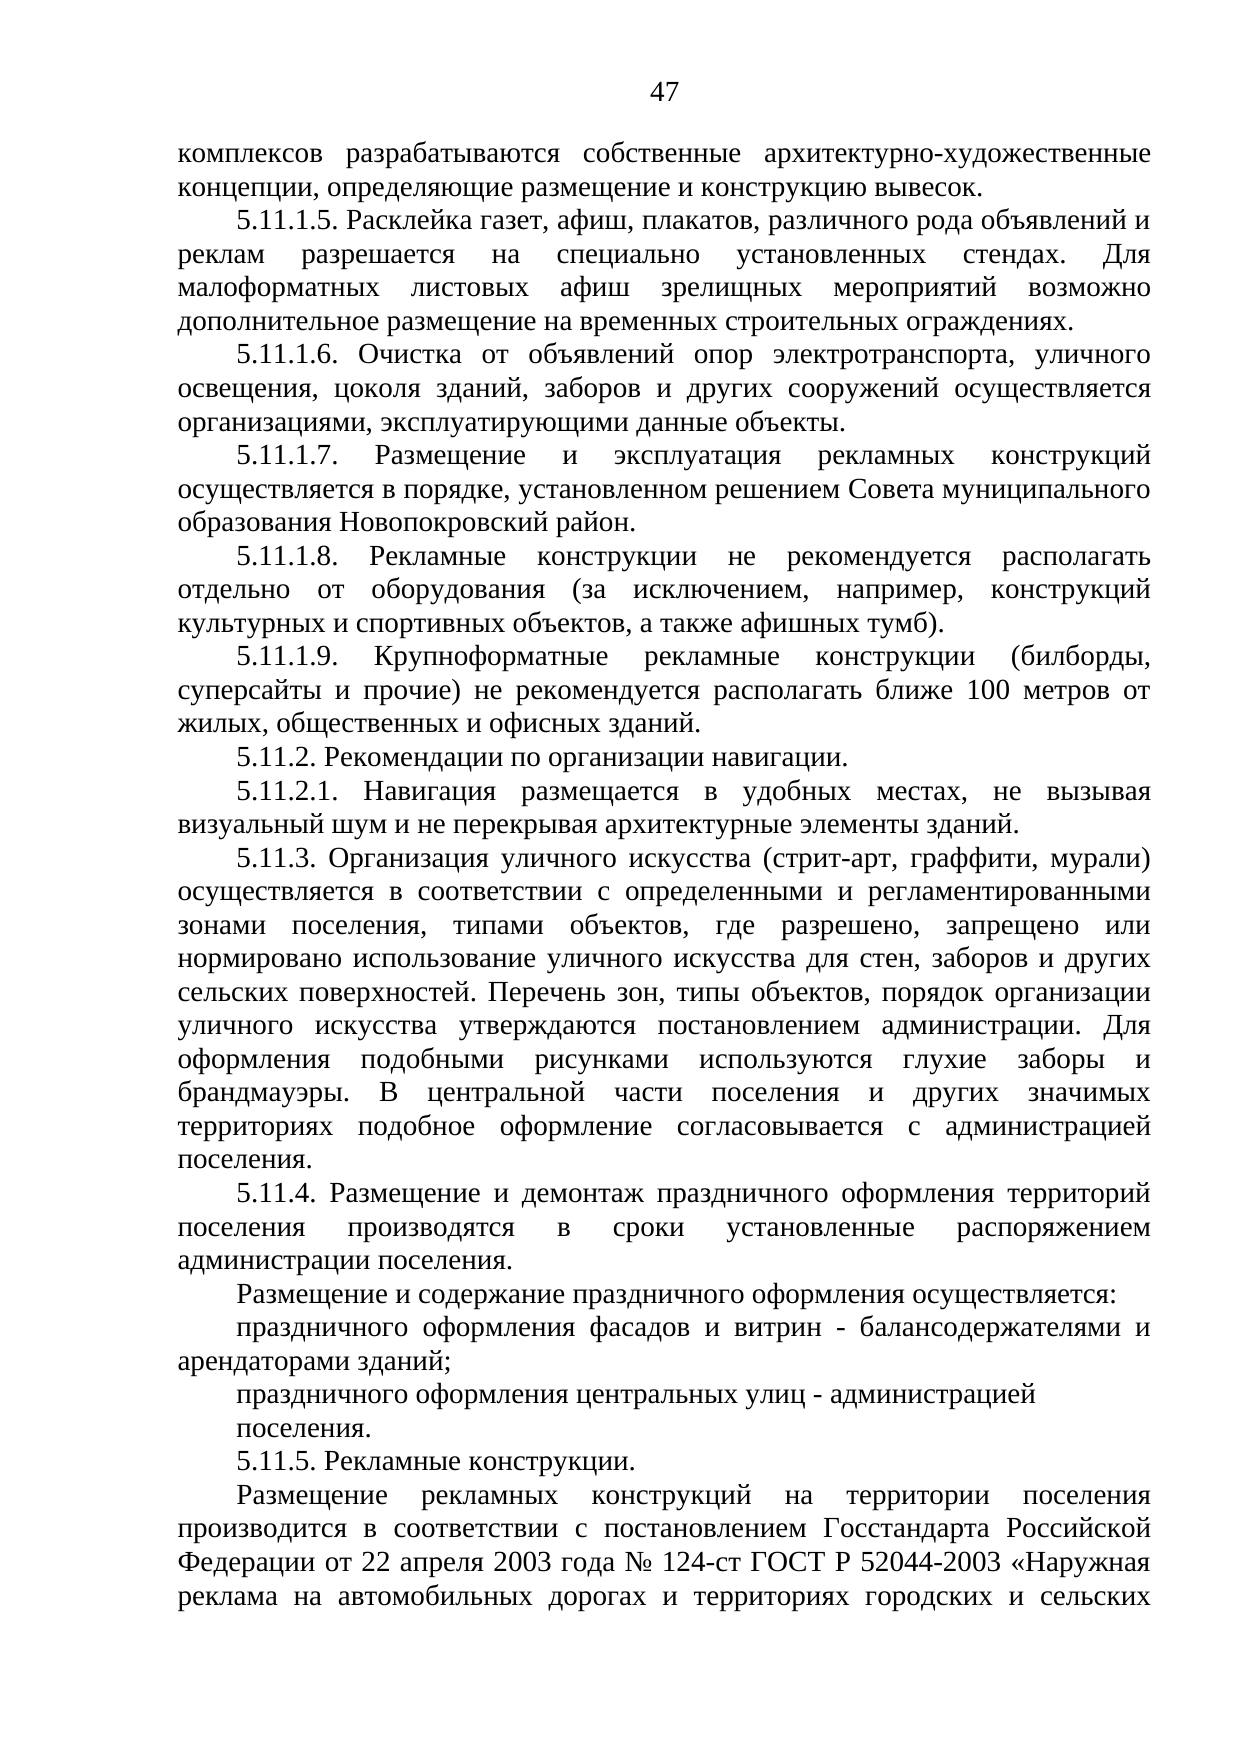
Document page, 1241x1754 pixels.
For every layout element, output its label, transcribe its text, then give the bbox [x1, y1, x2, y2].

text 5.11.2.1. Навигация размещается в удобных местах, не вызывая визуальный шум и не перекрывая архитектурные элементы зданий. [177, 773, 1152, 840]
text 5.11.4. Размещение и демонтаж праздничного оформления территорий поселения производятся в сроки установленные распоряжением администрации поселения. [177, 1175, 1152, 1276]
text 5.11.5. Рекламные конструкции. [177, 1443, 1152, 1477]
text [177, 135, 1152, 202]
text 5.11.1.5. Расклейка газет, афиш, плакатов, различного рода объявлений и реклам разрешается на специально установленных стендах. Для малоформатных листовых афиш зрелищных мероприятий возможно дополнительное размещение на временных строительных ограждениях. [177, 202, 1152, 337]
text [177, 1477, 1152, 1611]
text 5.11.2. Рекомендации по организации навигации. [177, 739, 1152, 773]
text праздничного оформления фасадов и витрин - балансодержателями и арендаторами зданий; [177, 1309, 1152, 1376]
text 5.11.1.6. Очистка от объявлений опор электротранспорта, уличного освещения, цоколя зданий, заборов и других сооружений осуществляется организациями, эксплуатирующими данные объекты. [177, 337, 1152, 437]
text праздничного оформления центральных улиц - администрацией [177, 1376, 1152, 1410]
text 5.11.1.7. Размещение и эксплуатация рекламных конструкций осуществляется в порядке, установленном решением Совета муниципального образования Новопокровский район. [177, 437, 1152, 538]
text 5.11.1.9. Крупноформатные рекламные конструкции (билборды, суперсайты и прочие) не рекомендуется располагать ближе 100 метров от жилых, общественных и офисных зданий. [177, 638, 1152, 739]
text 5.11.3. Организация уличного искусства (стрит-арт, граффити, мурали) осуществляется в соответствии с определенными и регламентированными зонами поселения, типами объектов, где разрешено, запрещено или нормировано использование уличного искусства для стен, заборов и других сельских поверхностей. Перечень зон, типы объектов, порядок организации уличного искусства утверждаются постановлением администрации. Для оформления подобными рисунками используются глухие заборы и брандмауэры. В центральной части поселения и других значимых территориях подобное оформление согласовывается с администрацией поселения. [177, 840, 1152, 1175]
text Размещение и содержание праздничного оформления осуществляется: [177, 1276, 1152, 1309]
text 5.11.1.8. Рекламные конструкции не рекомендуется располагать отдельно от оборудования (за исключением, например, конструкций культурных и спортивных объектов, а также афишных тумб). [177, 538, 1152, 638]
text поселения. [177, 1410, 1152, 1443]
